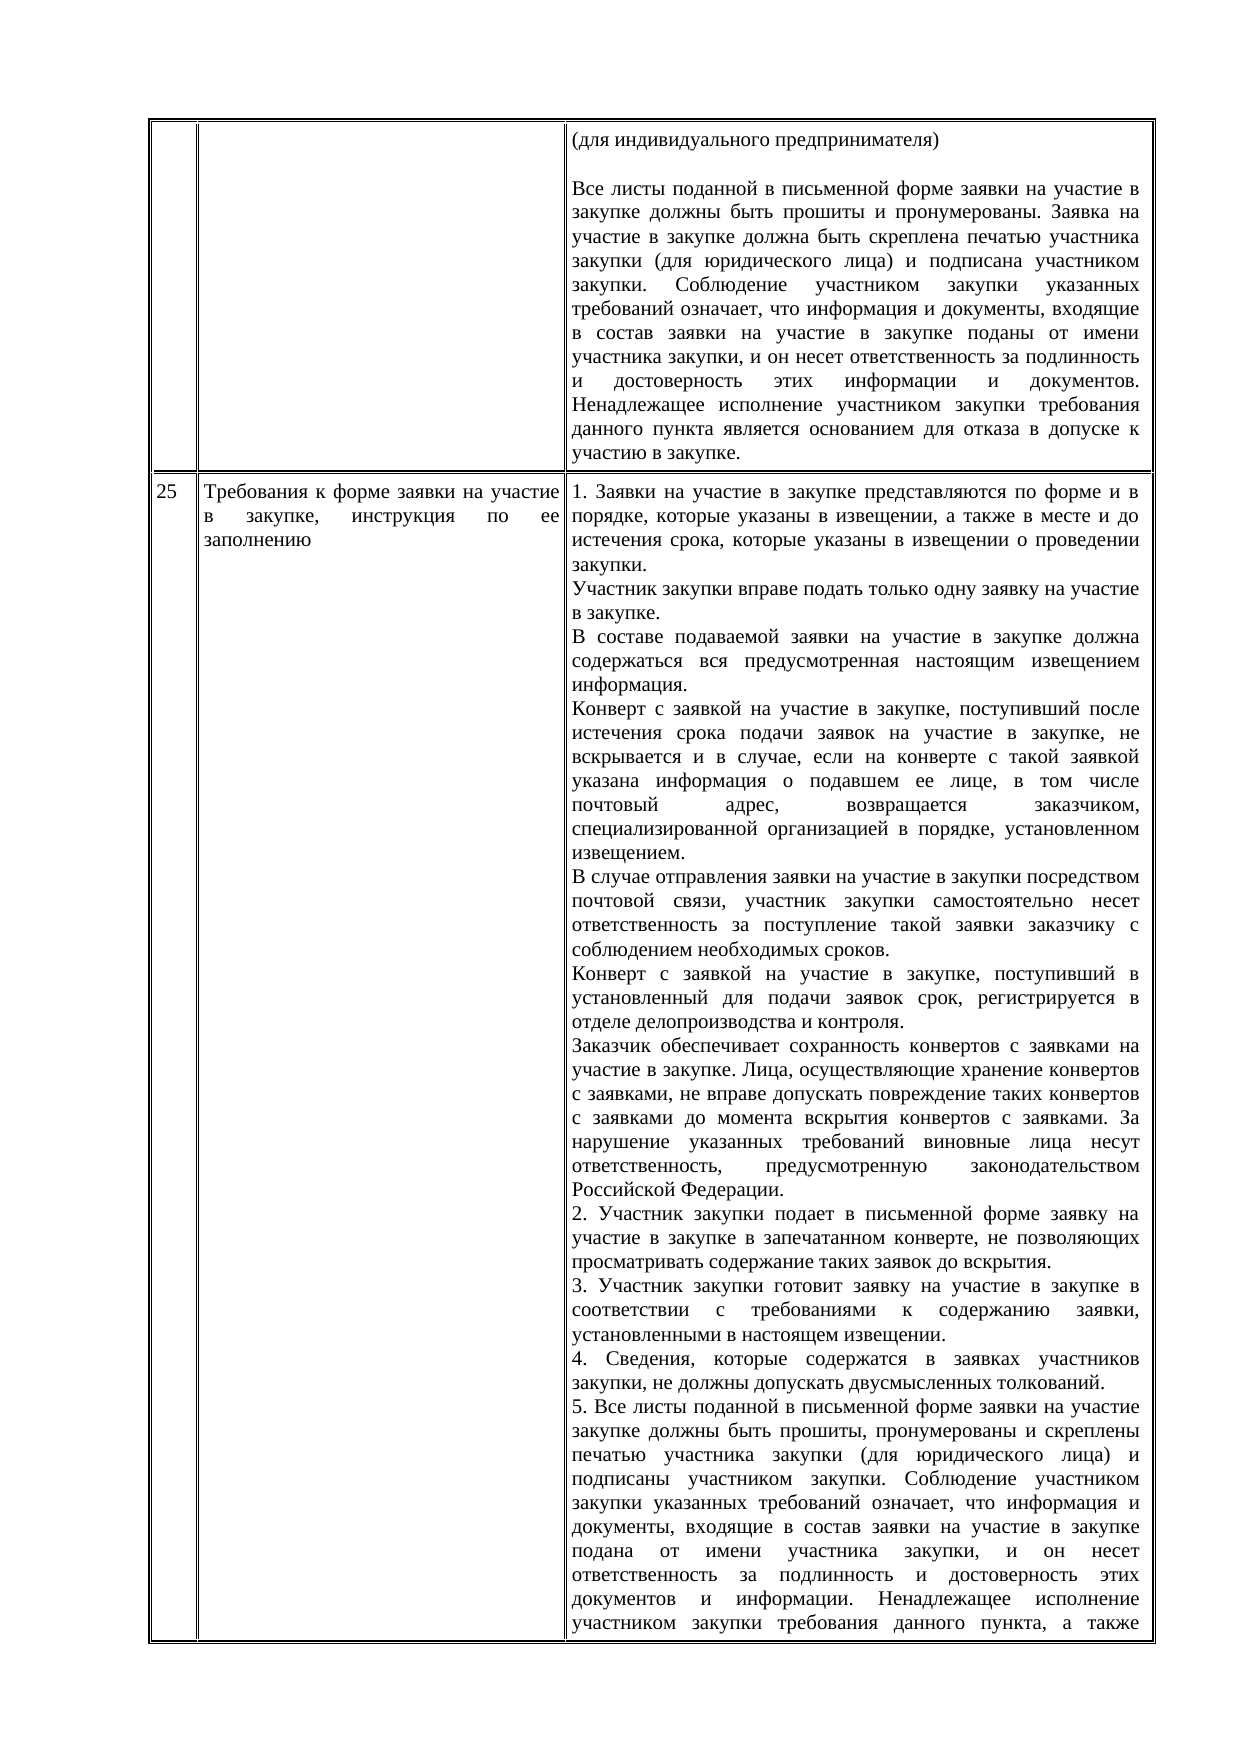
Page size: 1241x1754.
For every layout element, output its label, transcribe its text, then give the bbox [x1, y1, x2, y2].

table_cell 24 [152, 122, 198, 470]
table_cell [198, 474, 566, 1640]
table_cell 25 [152, 470, 198, 1640]
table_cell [566, 470, 1153, 1640]
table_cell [198, 122, 566, 470]
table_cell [566, 122, 1152, 470]
